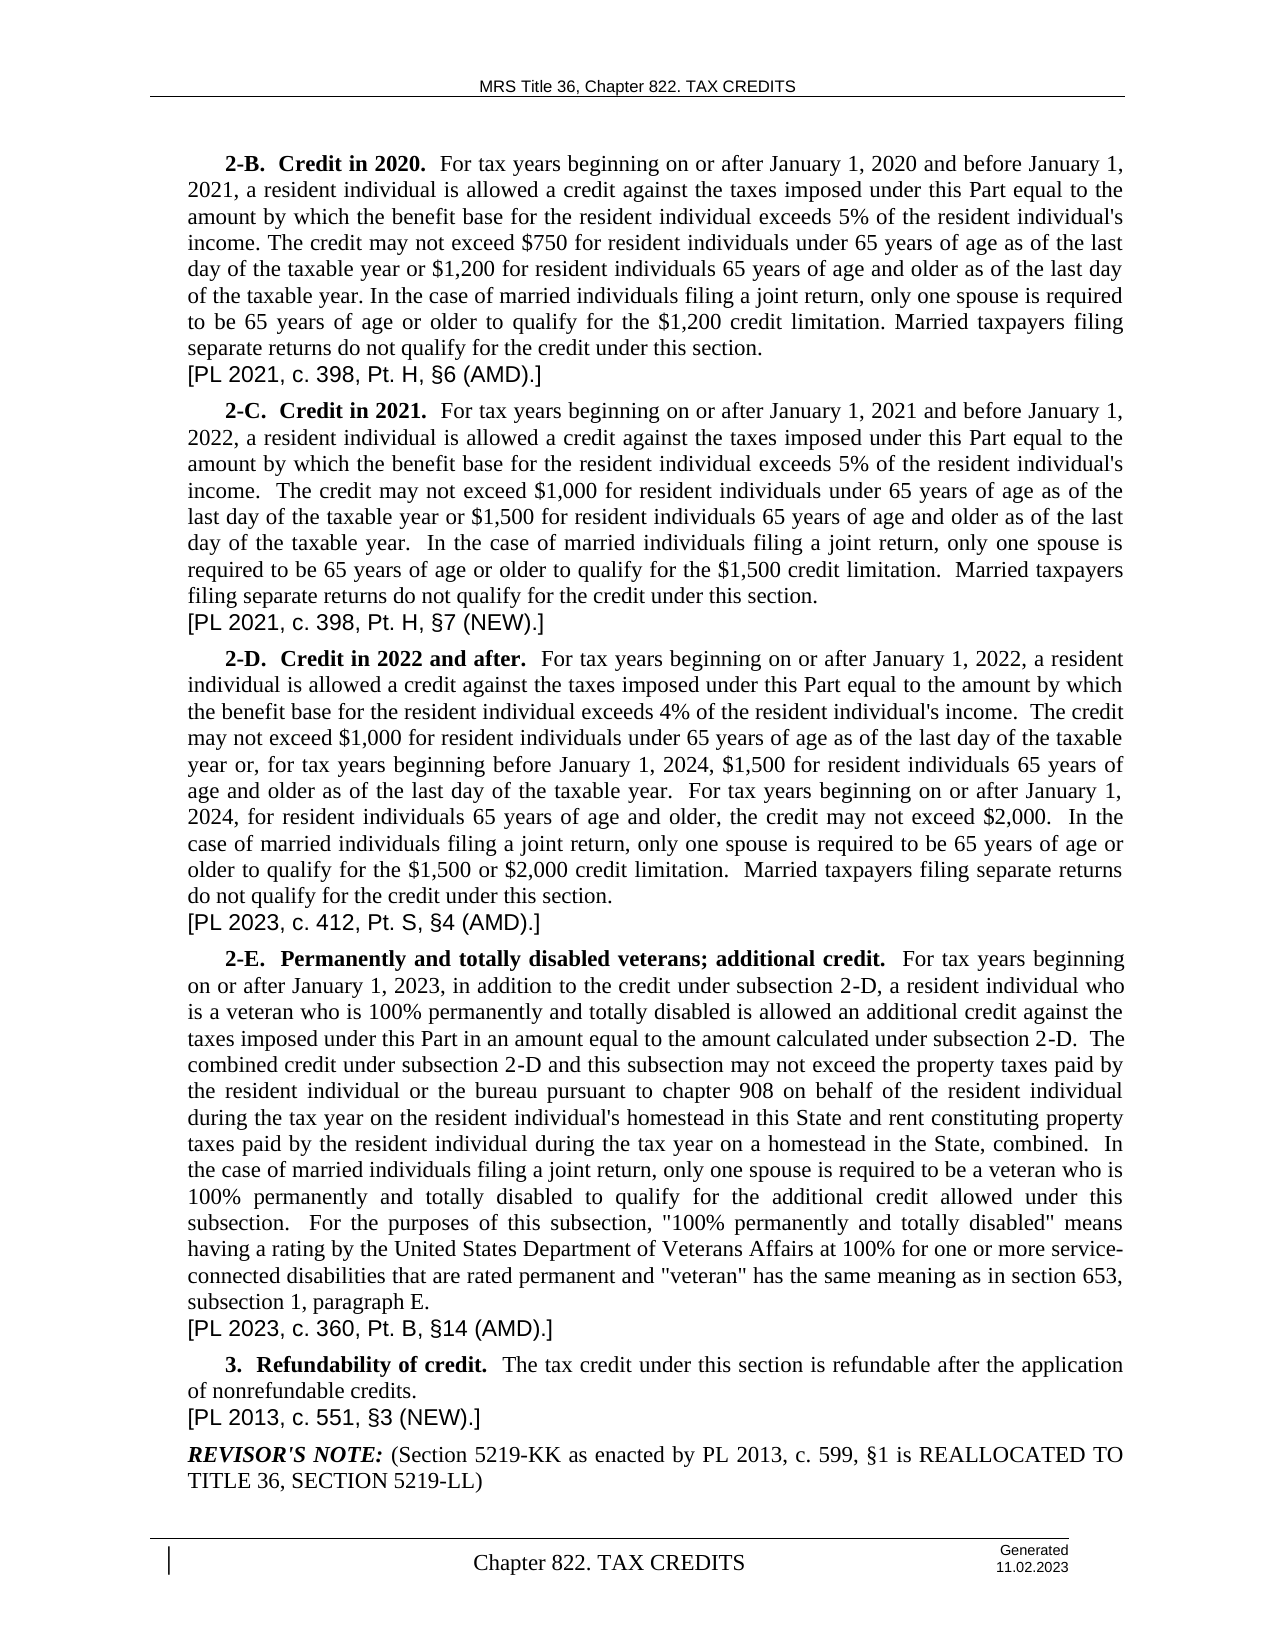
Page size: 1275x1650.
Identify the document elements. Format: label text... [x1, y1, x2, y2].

text [PL 2021, c. 398, Pt. H, §7 (NEW).] [187, 608, 1125, 635]
text 2-D. Credit in 2022 and after. For tax years beginning on or after January 1, 2022, a resident individual is allowed a credit against the taxes imposed under this Part equal to the amount by which the benefit base for the resident individual exceeds 4% of the resident individual's income. The credit may not exceed $1,000 for resident individuals under 65 years of age as of the last day of the taxable year or, for tax years beginning before January 1, 2024, $1,500 for resident individuals 65 years of age and older as of the last day of the taxable year. For tax years beginning on or after January 1, 2024, for resident individuals 65 years of age and older, the credit may not exceed $2,000. In the case of married individuals filing a joint return, only one spouse is required to be 65 years of age or older to qualify for the $1,500 or $2,000 credit limitation. Married taxpayers filing separate returns do not qualify for the credit under this section. [187, 645, 1125, 909]
text 2-B. Credit in 2020. For tax years beginning on or after January 1, 2020 and before January 1, 2021, a resident individual is allowed a credit against the taxes imposed under this Part equal to the amount by which the benefit base for the resident individual exceeds 5% of the resident individual's income. The credit may not exceed $750 for resident individuals under 65 years of age as of the last day of the taxable year or $1,200 for resident individuals 65 years of age and older as of the last day of the taxable year. In the case of married individuals filing a joint return, only one spouse is required to be 65 years of age or older to qualify for the $1,200 credit limitation. Married taxpayers filing separate returns do not qualify for the credit under this section. [187, 150, 1125, 361]
text [PL 2023, c. 412, Pt. S, §4 (AMD).] [187, 909, 1125, 935]
text Revisor's Note: (Section 5219-KK as enacted by PL 2013, c. 599, §1 is REALLOCATED TO TITLE 36, SECTION 5219-LL) [187, 1441, 1125, 1493]
text [PL 2023, c. 360, Pt. B, §14 (AMD).] [187, 1314, 1125, 1341]
text 3. Refundability of credit. The tax credit under this section is refundable after the application of nonrefundable credits. [187, 1351, 1125, 1404]
text [PL 2021, c. 398, Pt. H, §6 (AMD).] [187, 361, 1125, 387]
text 2-C. Credit in 2021. For tax years beginning on or after January 1, 2021 and before January 1, 2022, a resident individual is allowed a credit against the taxes imposed under this Part equal to the amount by which the benefit base for the resident individual exceeds 5% of the resident individual's income. The credit may not exceed $1,000 for resident individuals under 65 years of age as of the last day of the taxable year or $1,500 for resident individuals 65 years of age and older as of the last day of the taxable year. In the case of married individuals filing a joint return, only one spouse is required to be 65 years of age or older to qualify for the $1,500 credit limitation. Married taxpayers filing separate returns do not qualify for the credit under this section. [187, 398, 1125, 608]
text 2-E. Permanently and totally disabled veterans; additional credit. For tax years beginning on or after January 1, 2023, in addition to the credit under subsection 2‑D, a resident individual who is a veteran who is 100% permanently and totally disabled is allowed an additional credit against the taxes imposed under this Part in an amount equal to the amount calculated under subsection 2‑D. The combined credit under subsection 2‑D and this subsection may not exceed the property taxes paid by the resident individual or the bureau pursuant to chapter 908 on behalf of the resident individual during the tax year on the resident individual's homestead in this State and rent constituting property taxes paid by the resident individual during the tax year on a homestead in the State, combined. In the case of married individuals filing a joint return, only one spouse is required to be a veteran who is 100% permanently and totally disabled to qualify for the additional credit allowed under this subsection. For the purposes of this subsection, "100% permanently and totally disabled" means having a rating by the United States Department of Veterans Affairs at 100% for one or more service-connected disabilities that are rated permanent and "veteran" has the same meaning as in section 653, subsection 1, paragraph E. [187, 946, 1125, 1314]
text [PL 2013, c. 551, §3 (NEW).] [187, 1404, 1125, 1430]
